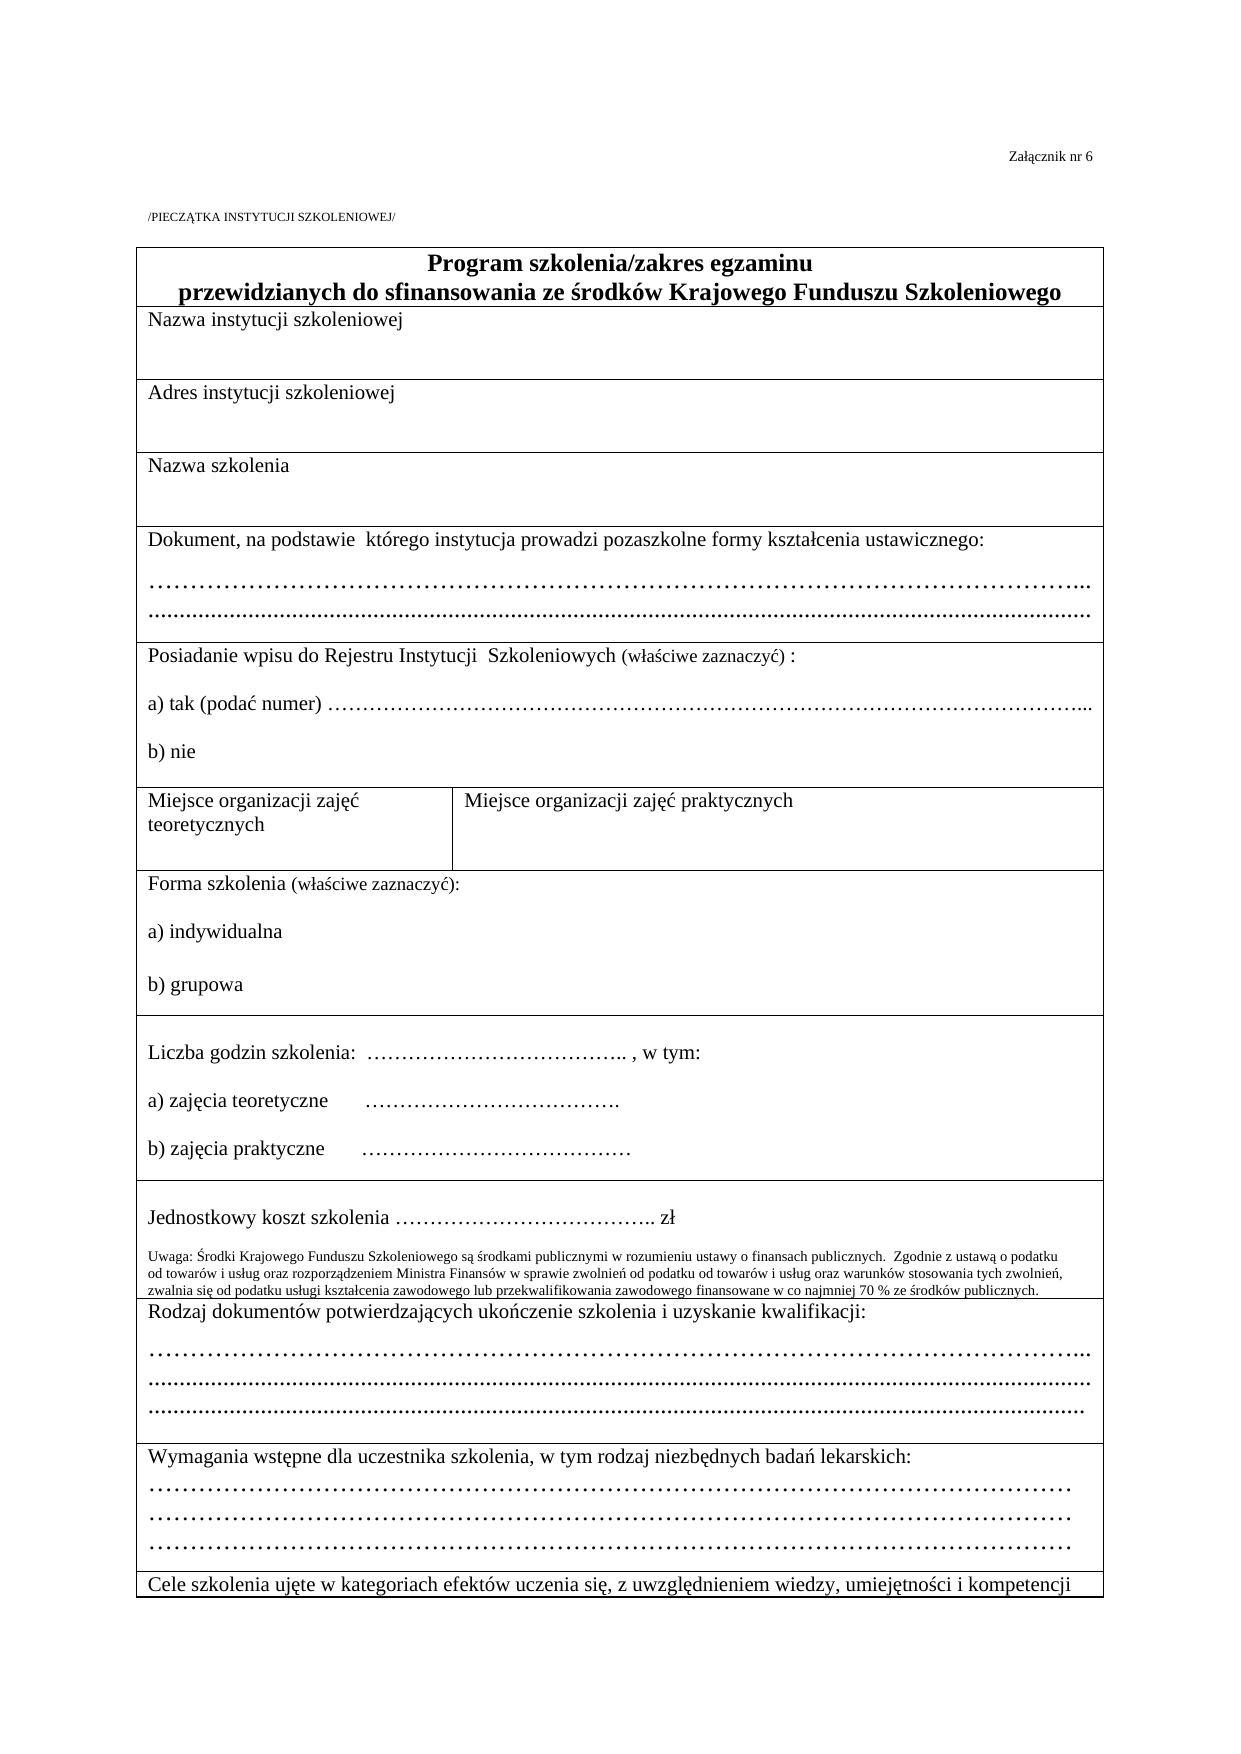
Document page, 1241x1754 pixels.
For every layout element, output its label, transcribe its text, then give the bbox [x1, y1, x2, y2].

table_cell Jednostkowy koszt szkolenia ……………………………….. zł Uwaga: Środki Krajowego Funduszu Szkoleniowego są środkami publicznymi w rozumieniu ustawy o finansach publicznych. Zgodnie z ustawą o podatku od towarów i usług oraz rozporządzeniem Ministra Finansów w sprawie zwolnień od podatku od towarów i usług oraz warunków stosowania tych zwolnień, zwalnia się od podatku usługi kształcenia zawodowego lub przekwalifikowania zawodowego finansowane w co najmniej 70 % ze środków publicznych. [137, 1181, 1103, 1298]
table_cell Posiadanie wpisu do Rejestru Instytucji Szkoleniowych (właściwe zaznaczyć) : a) tak (podać numer) ………………………………………………………………………………………………... b) nie [137, 643, 1103, 787]
table_header Program szkolenia/zakres egzaminu przewidzianych do sfinansowania ze środków Krajowego Funduszu Szkoleniowego [137, 248, 1103, 306]
table_cell Dokument, na podstawie którego instytucja prowadzi pozaszkolne formy kształcenia ustawicznego: ………………………………………………………………………………………………….......................................................................................................................................................... [137, 527, 1103, 642]
text /PIECZĄTKA INSTYTUCJI SZKOLENIOWEJ/ [148, 210, 1093, 224]
table_cell Forma szkolenia (właściwe zaznaczyć): a) indywidualna b) grupowa [137, 871, 1103, 1015]
text Załącznik nr 6 [148, 148, 1093, 164]
table_cell Nazwa instytucji szkoleniowej [137, 307, 1103, 379]
table_cell Adres instytucji szkoleniowej [137, 380, 1103, 452]
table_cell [137, 1572, 1103, 1596]
table_cell Liczba godzin szkolenia: ……………………………….. , w tym: a) zajęcia teoretyczne ………………………………. b) zajęcia praktyczne ………………………………… [137, 1016, 1103, 1179]
table_cell Rodzaj dokumentów potwierdzających ukończenie szkolenia i uzyskanie kwalifikacji: …………………………………………………………………………………………………................................................................................................................................................................................................................................................................................................................ [137, 1299, 1103, 1443]
table_cell Wymagania wstępne dla uczestnika szkolenia, w tym rodzaj niezbędnych badań lekarskich: ……………………………………………………………………………………………………………………………………………………………………………………………………………………………………………………………………………………………………… [137, 1444, 1103, 1571]
table_cell Miejsce organizacji zajęć praktycznych [453, 788, 1103, 870]
table_cell Nazwa szkolenia [137, 453, 1103, 526]
table_cell Miejsce organizacji zajęć teoretycznych [137, 788, 452, 870]
